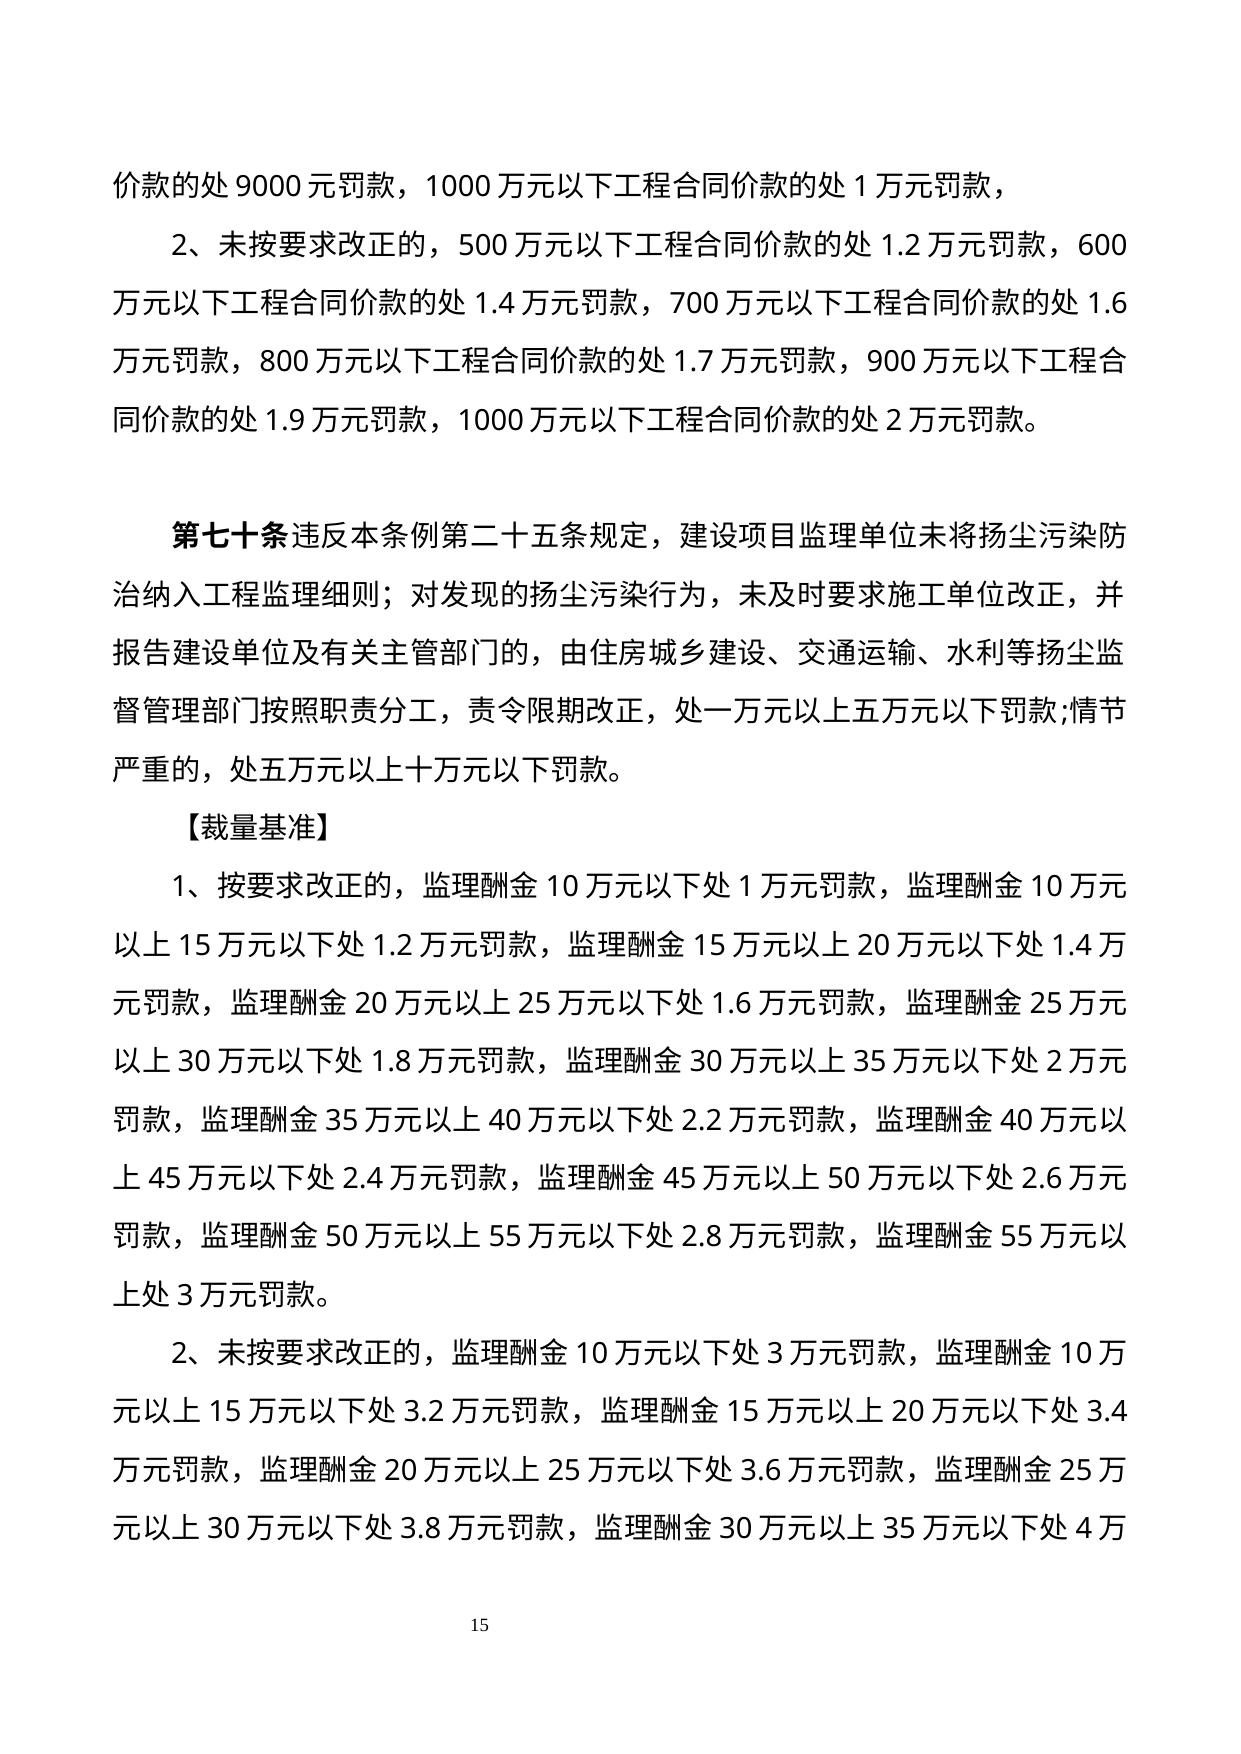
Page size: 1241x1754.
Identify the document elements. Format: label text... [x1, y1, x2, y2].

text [112, 150, 1128, 208]
text 【裁量基准】 [112, 792, 1128, 850]
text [112, 1317, 1128, 1550]
text 2、未按要求改正的，500万元以下工程合同价款的处1.2万元罚款，600万元以下工程合同价款的处1.4万元罚款，700万元以下工程合同价款的处1.6万元罚款，800万元以下工程合同价款的处1.7万元罚款，900万元以下工程合同价款的处1.9万元罚款，1000万元以下工程合同价款的处2万元罚款。 [112, 208, 1128, 442]
text 1、按要求改正的，监理酬金10万元以下处1万元罚款，监理酬金10万元以上15万元以下处1.2万元罚款，监理酬金15万元以上20万元以下处1.4万元罚款，监理酬金20万元以上25万元以下处1.6万元罚款，监理酬金25万元以上30万元以下处1.8万元罚款，监理酬金30万元以上35万元以下处2万元罚款，监理酬金35万元以上40万元以下处2.2万元罚款，监理酬金40万元以上45万元以下处2.4万元罚款，监理酬金45万元以上50万元以下处2.6万元罚款，监理酬金50万元以上55万元以下处2.8万元罚款，监理酬金55万元以上处3万元罚款。 [112, 850, 1128, 1317]
text 第七十条违反本条例第二十五条规定，建设项目监理单位未将扬尘污染防治纳入工程监理细则；对发现的扬尘污染行为，未及时要求施工单位改正，并报告建设单位及有关主管部门的，由住房城乡建设、交通运输、水利等扬尘监督管理部门按照职责分工，责令限期改正，处一万元以上五万元以下罚款;情节严重的，处五万元以上十万元以下罚款。 [112, 500, 1128, 792]
